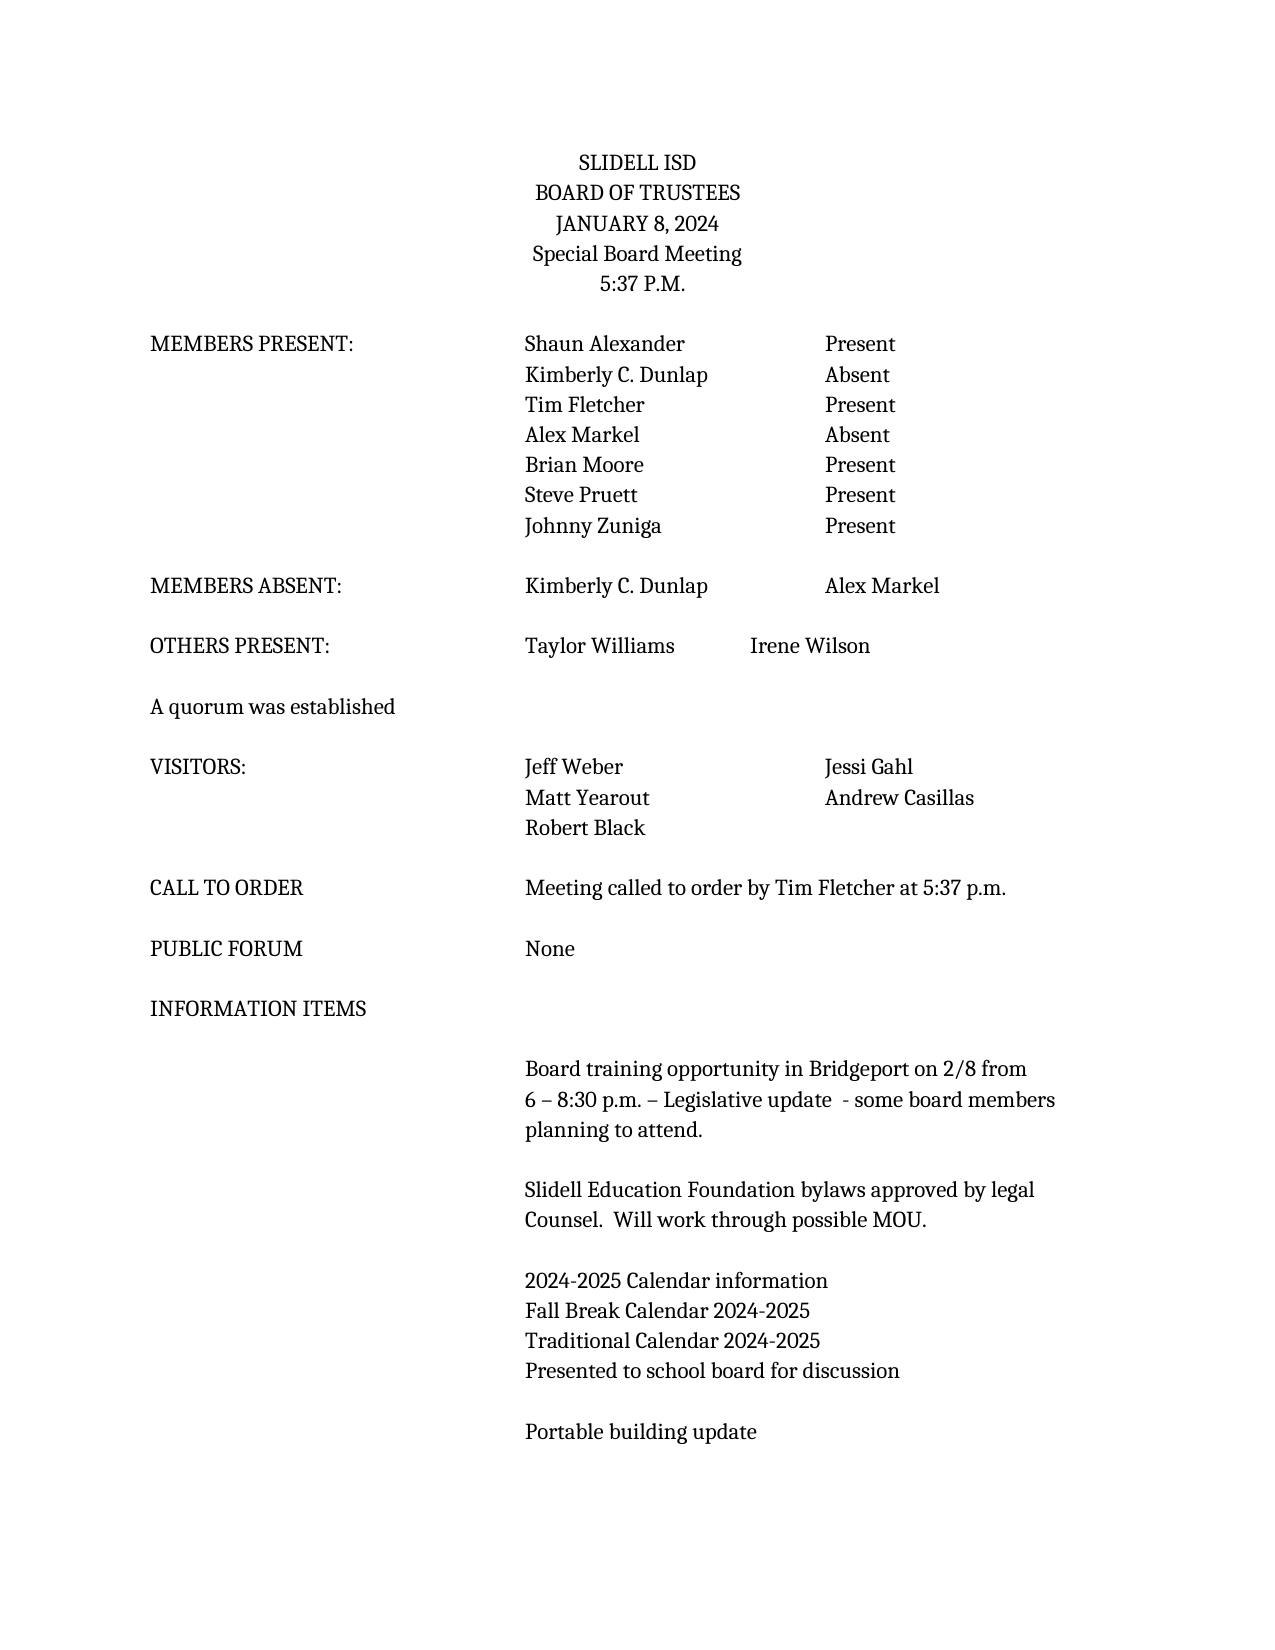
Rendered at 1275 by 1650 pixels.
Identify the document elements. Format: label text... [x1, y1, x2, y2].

text CALL TO ORDER Meeting called to order by Tim Fletcher at 5:37 p.m. [150, 875, 1125, 901]
text Brian Moore Present [150, 452, 1125, 478]
text 5:37 P.M. [600, 271, 1125, 297]
text Tim Fletcher Present [525, 392, 1125, 418]
text planning to attend. [150, 1117, 1125, 1143]
text Counsel. Will work through possible MOU. [150, 1207, 1125, 1234]
text Matt Yearout Andrew Casillas [150, 784, 1125, 811]
text SLIDELL ISD [150, 150, 1125, 176]
text INFORMATION ITEMS [150, 996, 1125, 1022]
text Robert Black [150, 814, 1125, 841]
text MEMBERS ABSENT: Kimberly C. Dunlap Alex Markel [150, 573, 1125, 599]
text Board training opportunity in Bridgeport on 2/8 from 6 – 8:30 p.m. – Legislative update - some board members [150, 1056, 1125, 1113]
text VISITORS: Jeff Weber Jessi Gahl [150, 754, 1125, 781]
text Alex Markel Absent [525, 422, 1125, 448]
text PUBLIC FORUM None [150, 935, 1125, 962]
text JANUARY 8, 2024 [150, 210, 1125, 237]
text Steve Pruett Present Johnny Zuniga Present [450, 482, 1125, 539]
text Traditional Calendar 2024-2025 [150, 1328, 1125, 1354]
text Portable building update [150, 1419, 1125, 1445]
text Special Board Meeting [150, 241, 1125, 267]
text MEMBERS PRESENT: Shaun Alexander Present [150, 331, 1125, 358]
text Kimberly C. Dunlap Absent [150, 361, 1125, 388]
text 2024-2025 Calendar information [150, 1268, 1125, 1294]
text Slidell Education Foundation bylaws approved by legal [150, 1177, 1125, 1203]
text Presented to school board for discussion [150, 1358, 1125, 1385]
text BOARD OF TRUSTEES [150, 180, 1125, 207]
text OTHERS PRESENT: Taylor Williams Irene Wilson [150, 633, 1125, 660]
text Fall Break Calendar 2024-2025 [150, 1298, 1125, 1324]
text A quorum was established [150, 694, 1125, 720]
